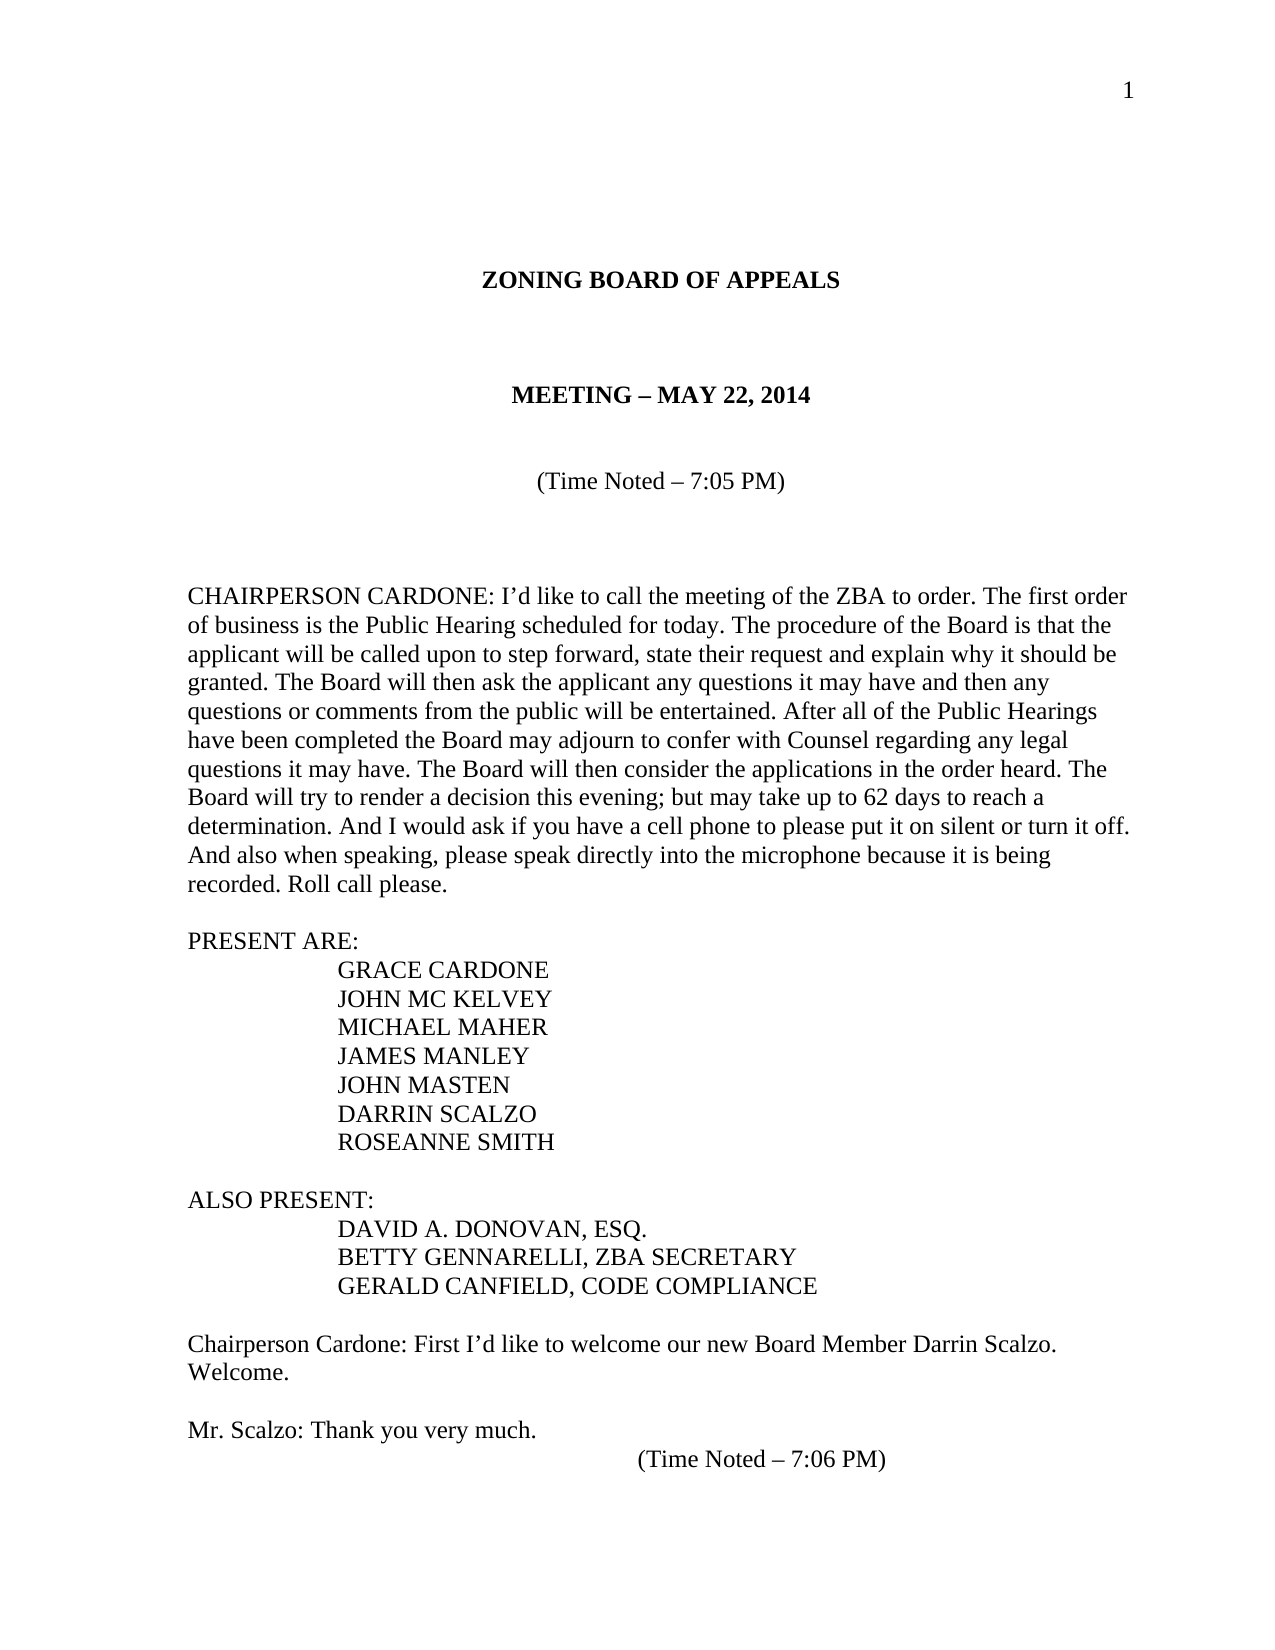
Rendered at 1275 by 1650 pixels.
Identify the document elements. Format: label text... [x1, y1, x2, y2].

text PRESENT ARE: [187, 926, 1134, 955]
text (Time Noted – 7:05 PM) [187, 466, 1134, 495]
text JOHN MASTEN [187, 1070, 1134, 1099]
text MICHAEL MAHER [187, 1012, 1134, 1041]
text (Time Noted – 7:06 PM) [187, 1444, 1134, 1472]
title ZONING BOARD OF APPEALS [187, 265, 1134, 294]
text ALSO PRESENT: [187, 1185, 1134, 1214]
text DAVID A. DONOVAN, ESQ. [187, 1214, 1134, 1242]
text JAMES MANLEY [187, 1041, 1134, 1070]
text ROSEANNE SMITH [187, 1127, 1134, 1156]
text GERALD CANFIELD, CODE COMPLIANCE [187, 1271, 1134, 1300]
text CHAIRPERSON CARDONE: I’d like to call the meeting of the ZBA to order. The first order of business is the Public Hearing scheduled for today. The procedure of the Board is that the applicant will be called upon to step forward, state their request and explain why it should be granted. The Board will then ask the applicant any questions it may have and then any questions or comments from the public will be entertained. After all of the Public Hearings have been completed the Board may adjourn to confer with Counsel regarding any legal questions it may have. The Board will then consider the applications in the order heard. The Board will try to render a decision this evening; but may take up to 62 days to reach a determination. And I would ask if you have a cell phone to please put it on silent or turn it off. And also when speaking, please speak directly into the microphone because it is being recorded. Roll call please. [187, 581, 1134, 897]
text Chairperson Cardone: First I’d like to welcome our new Board Member Darrin Scalzo. Welcome. [187, 1329, 1134, 1386]
text JOHN MC KELVEY [187, 984, 1134, 1012]
text DARRIN SCALZO [187, 1099, 1134, 1127]
subtitle MEETING – MAY 22, 2014 [187, 380, 1134, 409]
text Mr. Scalzo: Thank you very much. [187, 1415, 1134, 1444]
text BETTY GENNARELLI, ZBA SECRETARY [187, 1242, 1134, 1271]
text GRACE CARDONE [187, 955, 1134, 984]
